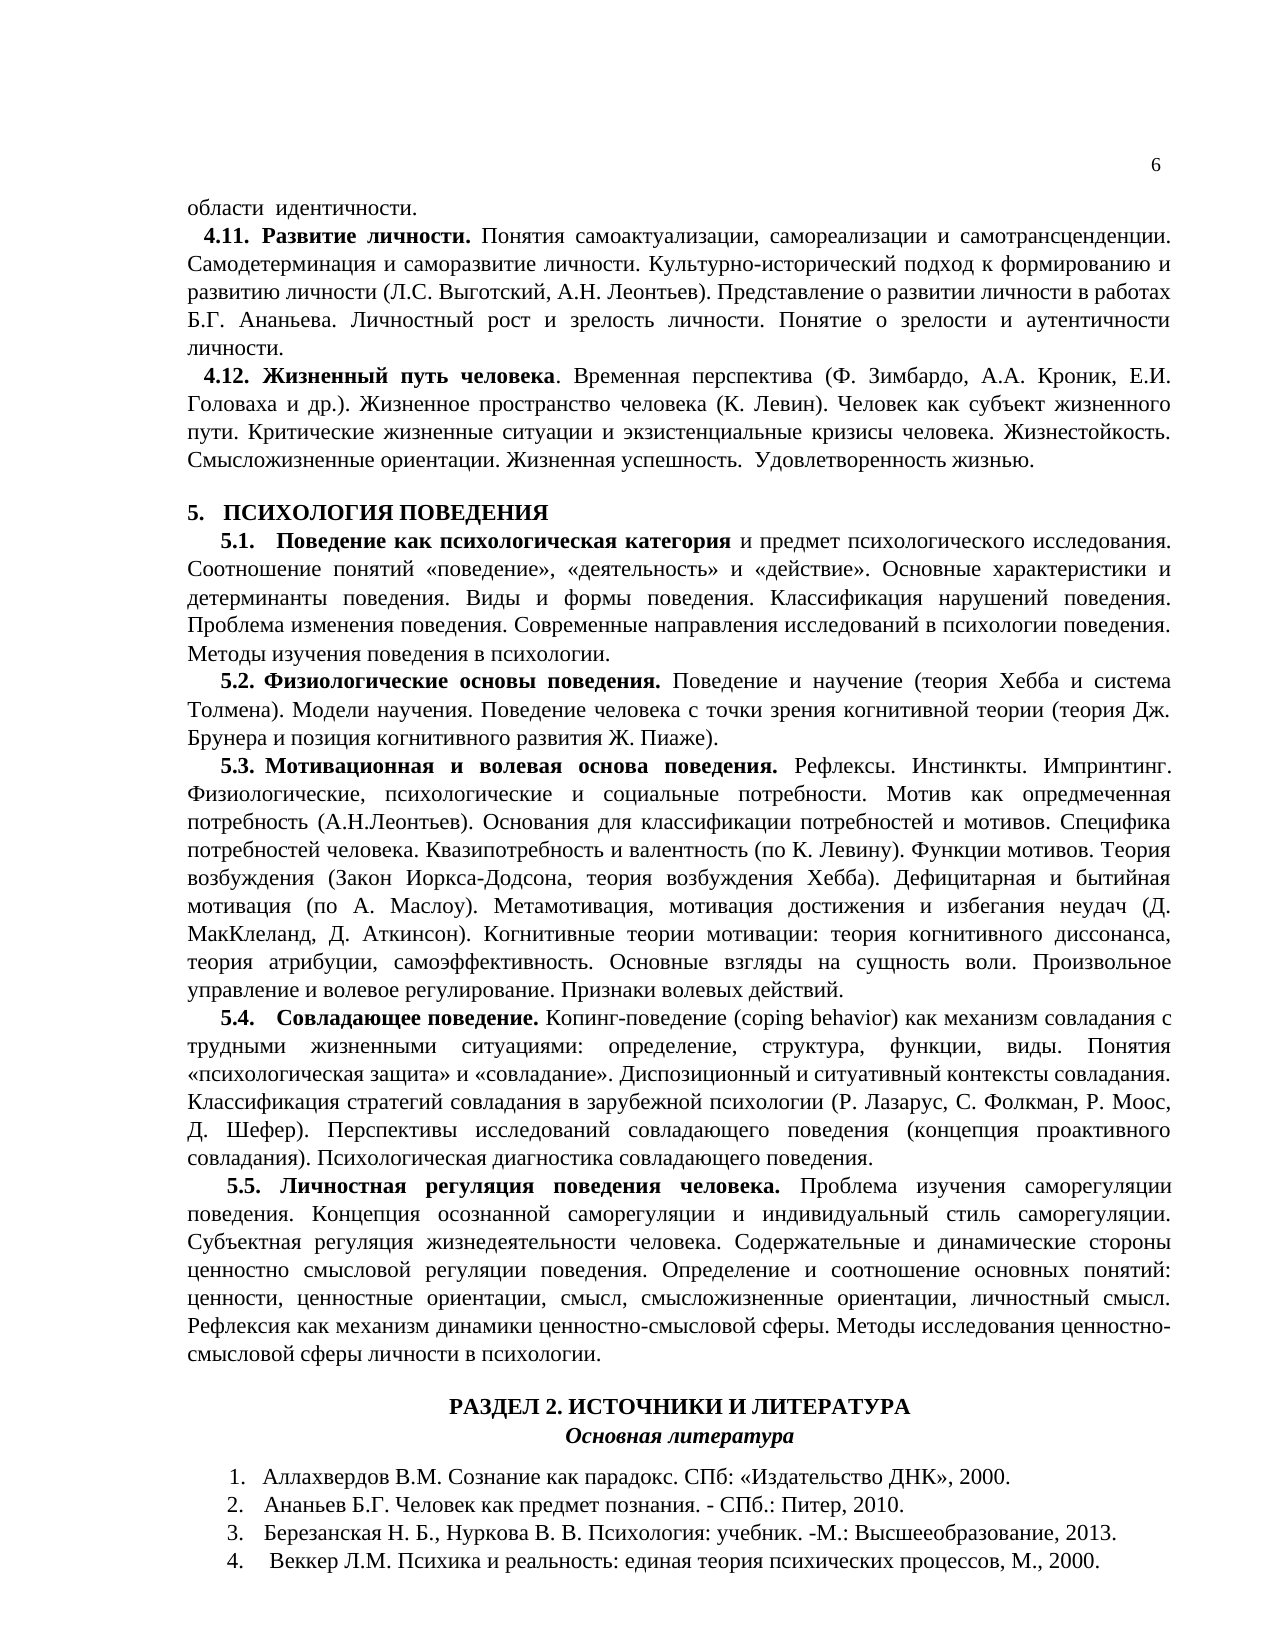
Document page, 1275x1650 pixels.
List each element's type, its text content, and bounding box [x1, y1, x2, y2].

subtitle РАЗДЕЛ 2. ИСТОЧНИКИ И ЛИТЕРАТУРА Основная литература [187, 1392, 1172, 1449]
text 5.5. Личностная регуляция поведения человека. Проблема изучения саморегуляции поведения. Концепция осознанной саморегуляции и индивидуальный стиль саморегуляции. Субъектная регуляция жизнедеятельности человека. Содержательные и динамические стороны ценностно смысловой регуляции поведения. Определение и соотношение основных понятий: ценности, ценностные ориентации, смысл, смысложизненные ориентации, личностный смысл. Рефлексия как механизм динамики ценностно-смысловой сферы. Методы исследования ценностно-смысловой сферы личности в психологии. [187, 1171, 1172, 1367]
subtitle ПСИХОЛОГИЯ ПОВЕДЕНИЯ [187, 498, 1172, 526]
list Аллахвердов В.М. Сознание как парадокс. СПб: «Издательство ДНК», 2000. [229, 1462, 1172, 1490]
list Развитие личности. Понятия самоактуализации, самореализации и самотрансценденции. Самодетерминация и саморазвитие личности. Культурно-исторический подход к формированию и развитию личности (Л.С. Выготский, А.Н. Леонтьев). Представление о развитии личности в работах Б.Г. Ананьева. Личностный рост и зрелость личности. Понятие о зрелости и аутентичности личности. [187, 221, 1172, 361]
list Березанская Н. Б., Нуркова В. В. Психология: учебник. -М.: Высшееобразование, 2013. [187, 1518, 1172, 1546]
list Ананьев Б.Г. Человек как предмет познания. - СПб.: Питер, 2010. [187, 1490, 1172, 1518]
list Веккер Л.М. Психика и реальность: единая теория психических процессов, М., 2000. [187, 1546, 1172, 1574]
list Физиологические основы поведения. Поведение и научение (теория Хебба и система Толмена). Модели научения. Поведение человека с точки зрения когнитивной теории (теория Дж. Брунера и позиция когнитивного развития Ж. Пиаже). [187, 667, 1172, 751]
list Жизненный путь человека. Временная перспектива (Ф. Зимбардо, А.А. Кроник, Е.И. Головаха и др.). Жизненное пространство человека (К. Левин). Человек как субъект жизненного пути. Критические жизненные ситуации и экзистенциальные кризисы человека. Жизнестойкость. Смысложизненные ориентации. Жизненная успешность. Удовлетворенность жизнью. [187, 361, 1172, 473]
list Мотивационная и волевая основа поведения. Рефлексы. Инстинкты. Импринтинг. Физиологические, психологические и социальные потребности. Мотив как опредмеченная потребность (А.Н.Леонтьев). Основания для классификации потребностей и мотивов. Специфика потребностей человека. Квазипотребность и валентность (по К. Левину). Функции мотивов. Теория возбуждения (Закон Иоркса-Додсона, теория возбуждения Хебба). Дефицитарная и бытийная мотивация (по А. Маслоу). Метамотивация, мотивация достижения и избегания неудач (Д. МакКлеланд, Д. Аткинсон). Когнитивные теории мотивации: теория когнитивного диссонанса, теория атрибуции, самоэффективность. Основные взгляды на сущность воли. Произвольное управление и волевое регулирование. Признаки волевых действий. [187, 751, 1172, 1003]
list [187, 193, 1172, 221]
list Поведение как психологическая категория и предмет психологического исследования. Соотношение понятий «поведение», «деятельность» и «действие». Основные характеристики и детерминанты поведения. Виды и формы поведения. Классификация нарушений поведения. Проблема изменения поведения. Современные направления исследований в психологии поведения. Методы изучения поведения в психологии. [187, 526, 1172, 667]
list Совладающее поведение. Копинг-поведение (coping behavior) как механизм совладания с трудными жизненными ситуациями: определение, структура, функции, виды. Понятия «психологическая защита» и «совладание». Диспозиционный и ситуативный контексты совладания. Классификация стратегий совладания в зарубежной психологии (Р. Лазарус, С. Фолкман, Р. Моос, Д. Шефер). Перспективы исследований совладающего поведения (концепция проактивного совладания). Психологическая диагностика совладающего поведения. [187, 1003, 1172, 1171]
